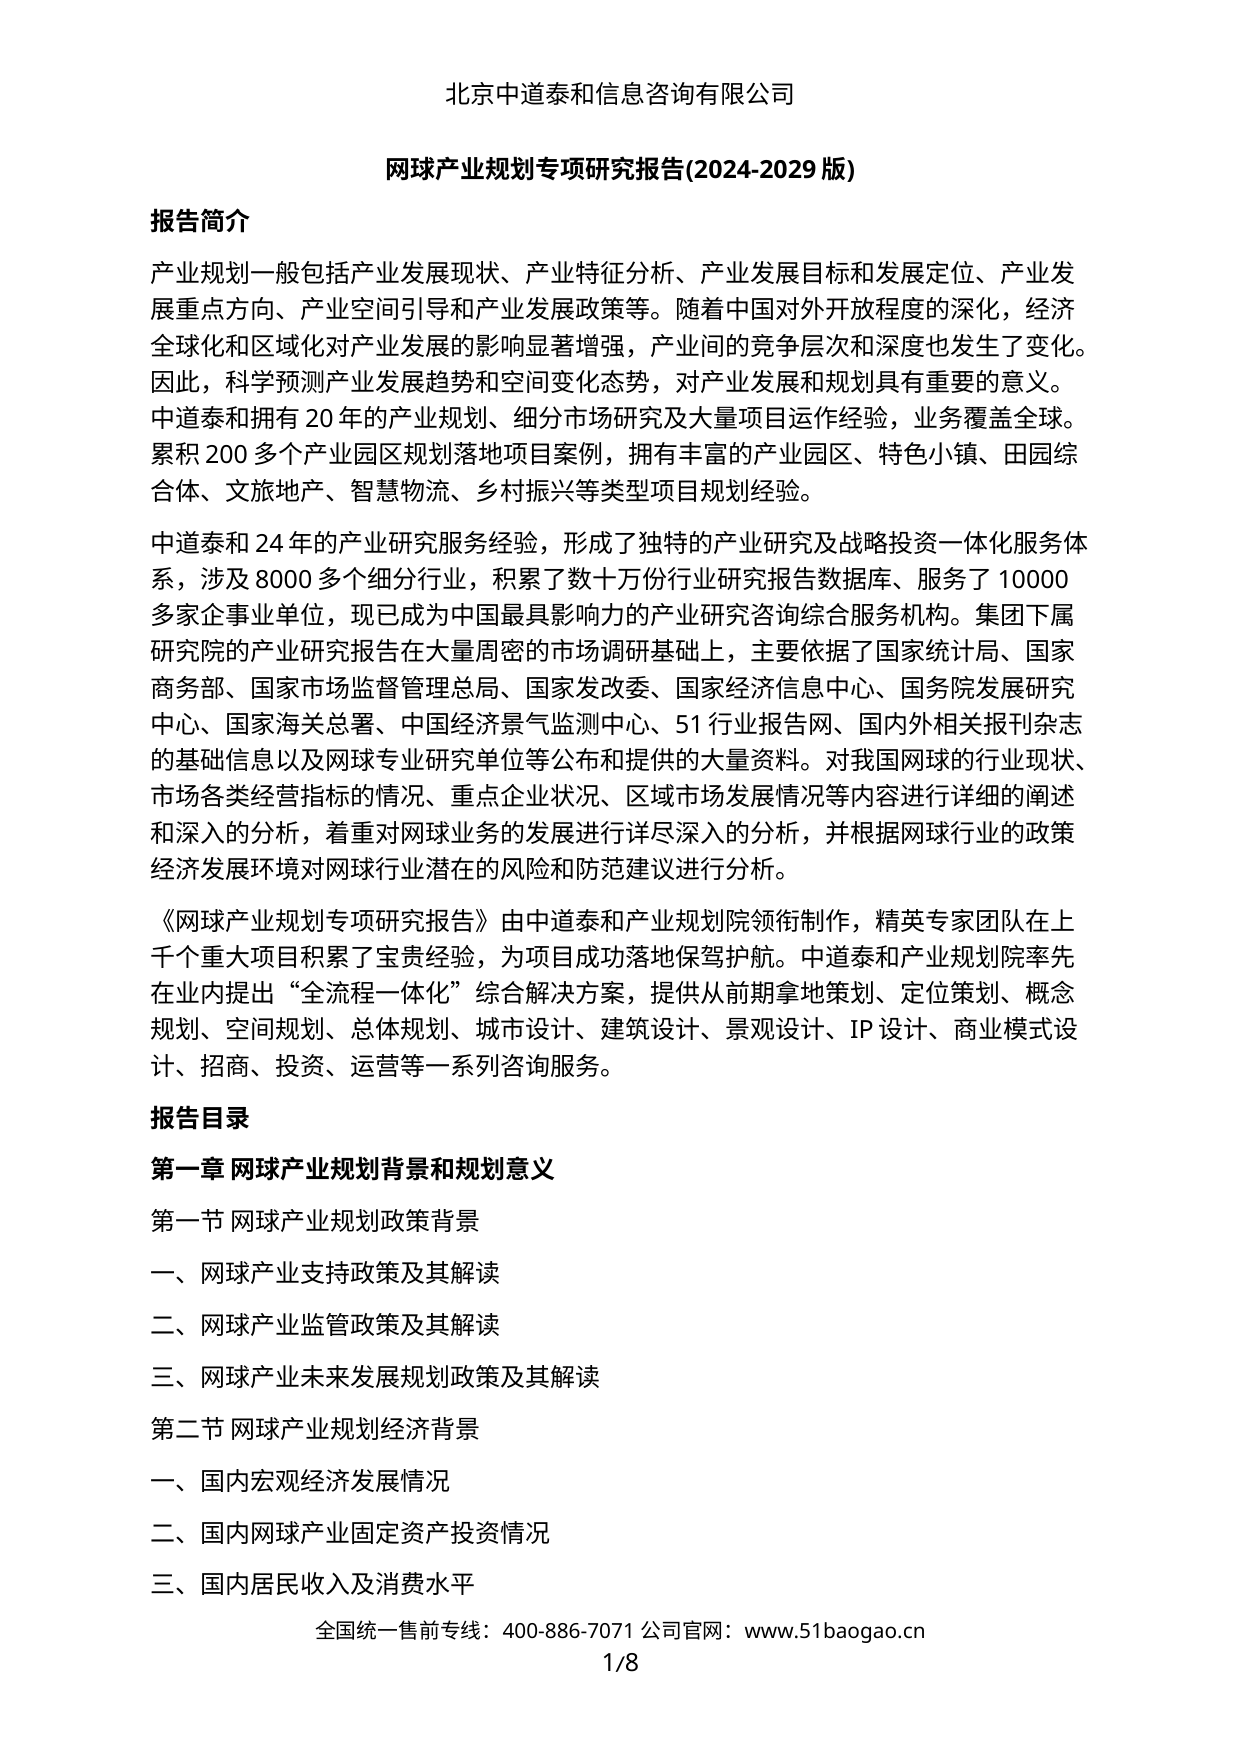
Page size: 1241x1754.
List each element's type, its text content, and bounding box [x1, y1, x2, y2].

text 报告简介 [150, 202, 1090, 238]
text 网球产业规划专项研究报告(2024-2029版) [150, 150, 1090, 186]
text 三、国内居民收入及消费水平 [150, 1565, 1090, 1601]
text 产业规划一般包括产业发展现状、产业特征分析、产业发展目标和发展定位、产业发展重点方向、产业空间引导和产业发展政策等。随着中国对外开放程度的深化，经济全球化和区域化对产业发展的影响显著增强，产业间的竞争层次和深度也发生了变化。因此，科学预测产业发展趋势和空间变化态势，对产业发展和规划具有重要的意义。中道泰和拥有20年的产业规划、细分市场研究及大量项目运作经验，业务覆盖全球。累积200多个产业园区规划落地项目案例，拥有丰富的产业园区、特色小镇、田园综合体、文旅地产、智慧物流、乡村振兴等类型项目规划经验。 [150, 254, 1090, 507]
text 报告目录 [150, 1098, 1090, 1134]
text 第二节 网球产业规划经济背景 [150, 1409, 1090, 1446]
text 二、网球产业监管政策及其解读 [150, 1306, 1090, 1342]
text 三、网球产业未来发展规划政策及其解读 [150, 1357, 1090, 1394]
text 一、网球产业支持政策及其解读 [150, 1254, 1090, 1290]
text 中道泰和24年的产业研究服务经验，形成了独特的产业研究及战略投资一体化服务体系，涉及8000多个细分行业，积累了数十万份行业研究报告数据库、服务了10000多家企事业单位，现已成为中国最具影响力的产业研究咨询综合服务机构。集团下属研究院的产业研究报告在大量周密的市场调研基础上，主要依据了国家统计局、国家商务部、国家市场监督管理总局、国家发改委、国家经济信息中心、国务院发展研究中心、国家海关总署、中国经济景气监测中心、51行业报告网、国内外相关报刊杂志的基础信息以及网球专业研究单位等公布和提供的大量资料。对我国网球的行业现状、市场各类经营指标的情况、重点企业状况、区域市场发展情况等内容进行详细的阐述和深入的分析，着重对网球业务的发展进行详尽深入的分析，并根据网球行业的政策经济发展环境对网球行业潜在的风险和防范建议进行分析。 [150, 523, 1090, 886]
text 第一节 网球产业规划政策背景 [150, 1202, 1090, 1238]
text 《网球产业规划专项研究报告》由中道泰和产业规划院领衔制作，精英专家团队在上千个重大项目积累了宝贵经验，为项目成功落地保驾护航。中道泰和产业规划院率先在业内提出“全流程一体化”综合解决方案，提供从前期拿地策划、定位策划、概念规划、空间规划、总体规划、城市设计、建筑设计、景观设计、IP设计、商业模式设计、招商、投资、运营等一系列咨询服务。 [150, 901, 1090, 1082]
text 第一章 网球产业规划背景和规划意义 [150, 1150, 1090, 1186]
text 一、国内宏观经济发展情况 [150, 1461, 1090, 1497]
text 二、国内网球产业固定资产投资情况 [150, 1513, 1090, 1549]
